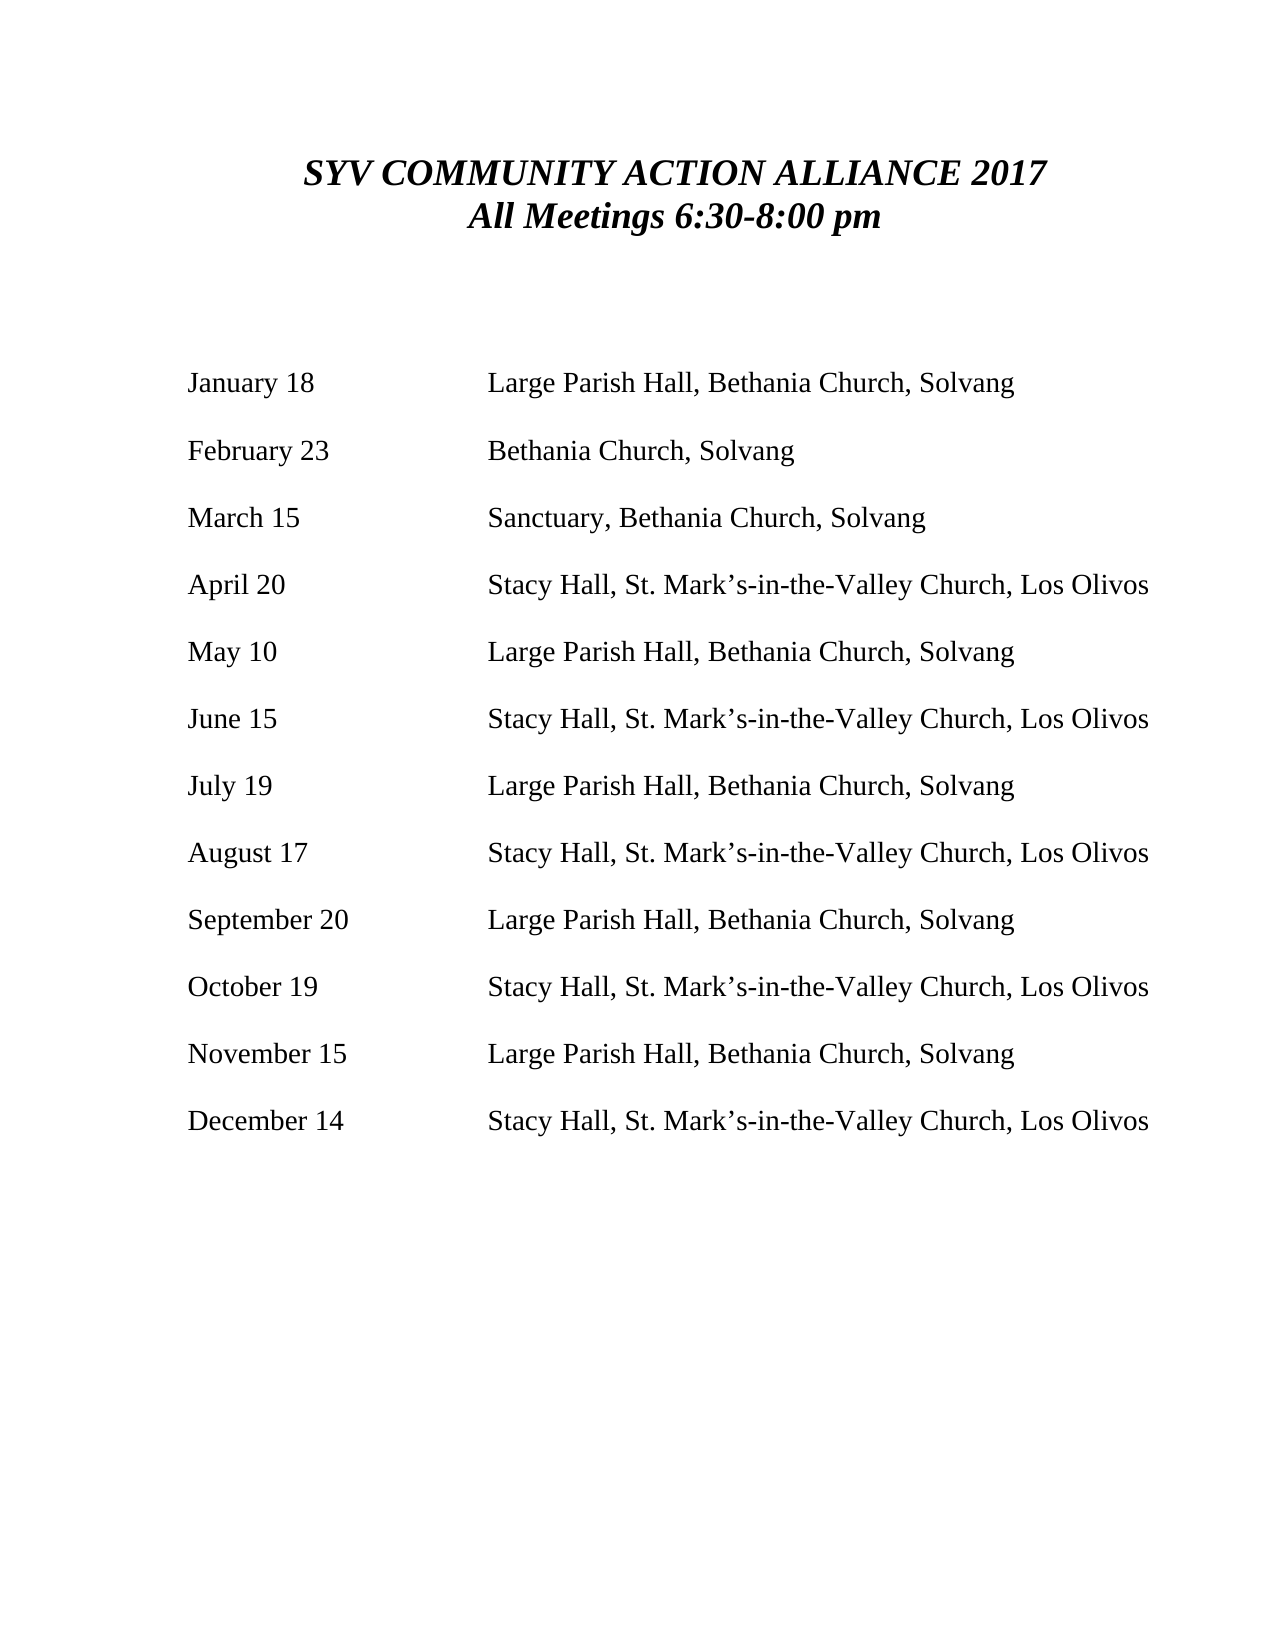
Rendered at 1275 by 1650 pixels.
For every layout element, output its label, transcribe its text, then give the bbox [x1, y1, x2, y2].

text SYV COMMUNITY ACTION ALLIANCE 2017 [112, 150, 1162, 193]
text May 10 Large Parish Hall, Bethania Church, Solvang [112, 634, 1162, 667]
text November 15 Large Parish Hall, Bethania Church, Solvang [112, 1036, 1162, 1070]
text March 15 Sanctuary, Bethania Church, Solvang [112, 500, 1162, 533]
text September 20 Large Parish Hall, Bethania Church, Solvang [112, 902, 1162, 936]
text December 14 Stacy Hall, St. Mark’s-in-the-Valley Church, Los Olivos [112, 1103, 1162, 1137]
text July 19 Large Parish Hall, Bethania Church, Solvang [112, 768, 1162, 802]
text October 19 Stacy Hall, St. Mark’s-in-the-Valley Church, Los Olivos [112, 969, 1162, 1003]
text February 23 Bethania Church, Solvang [112, 433, 1162, 466]
text August 17 Stacy Hall, St. Mark’s-in-the-Valley Church, Los Olivos [112, 835, 1162, 869]
text January 18 Large Parish Hall, Bethania Church, Solvang [112, 366, 1162, 399]
text June 15 Stacy Hall, St. Mark’s-in-the-Valley Church, Los Olivos [112, 701, 1162, 734]
text April 20 Stacy Hall, St. Mark’s-in-the-Valley Church, Los Olivos [112, 567, 1162, 600]
text All Meetings 6:30-8:00 pm [112, 193, 1162, 236]
